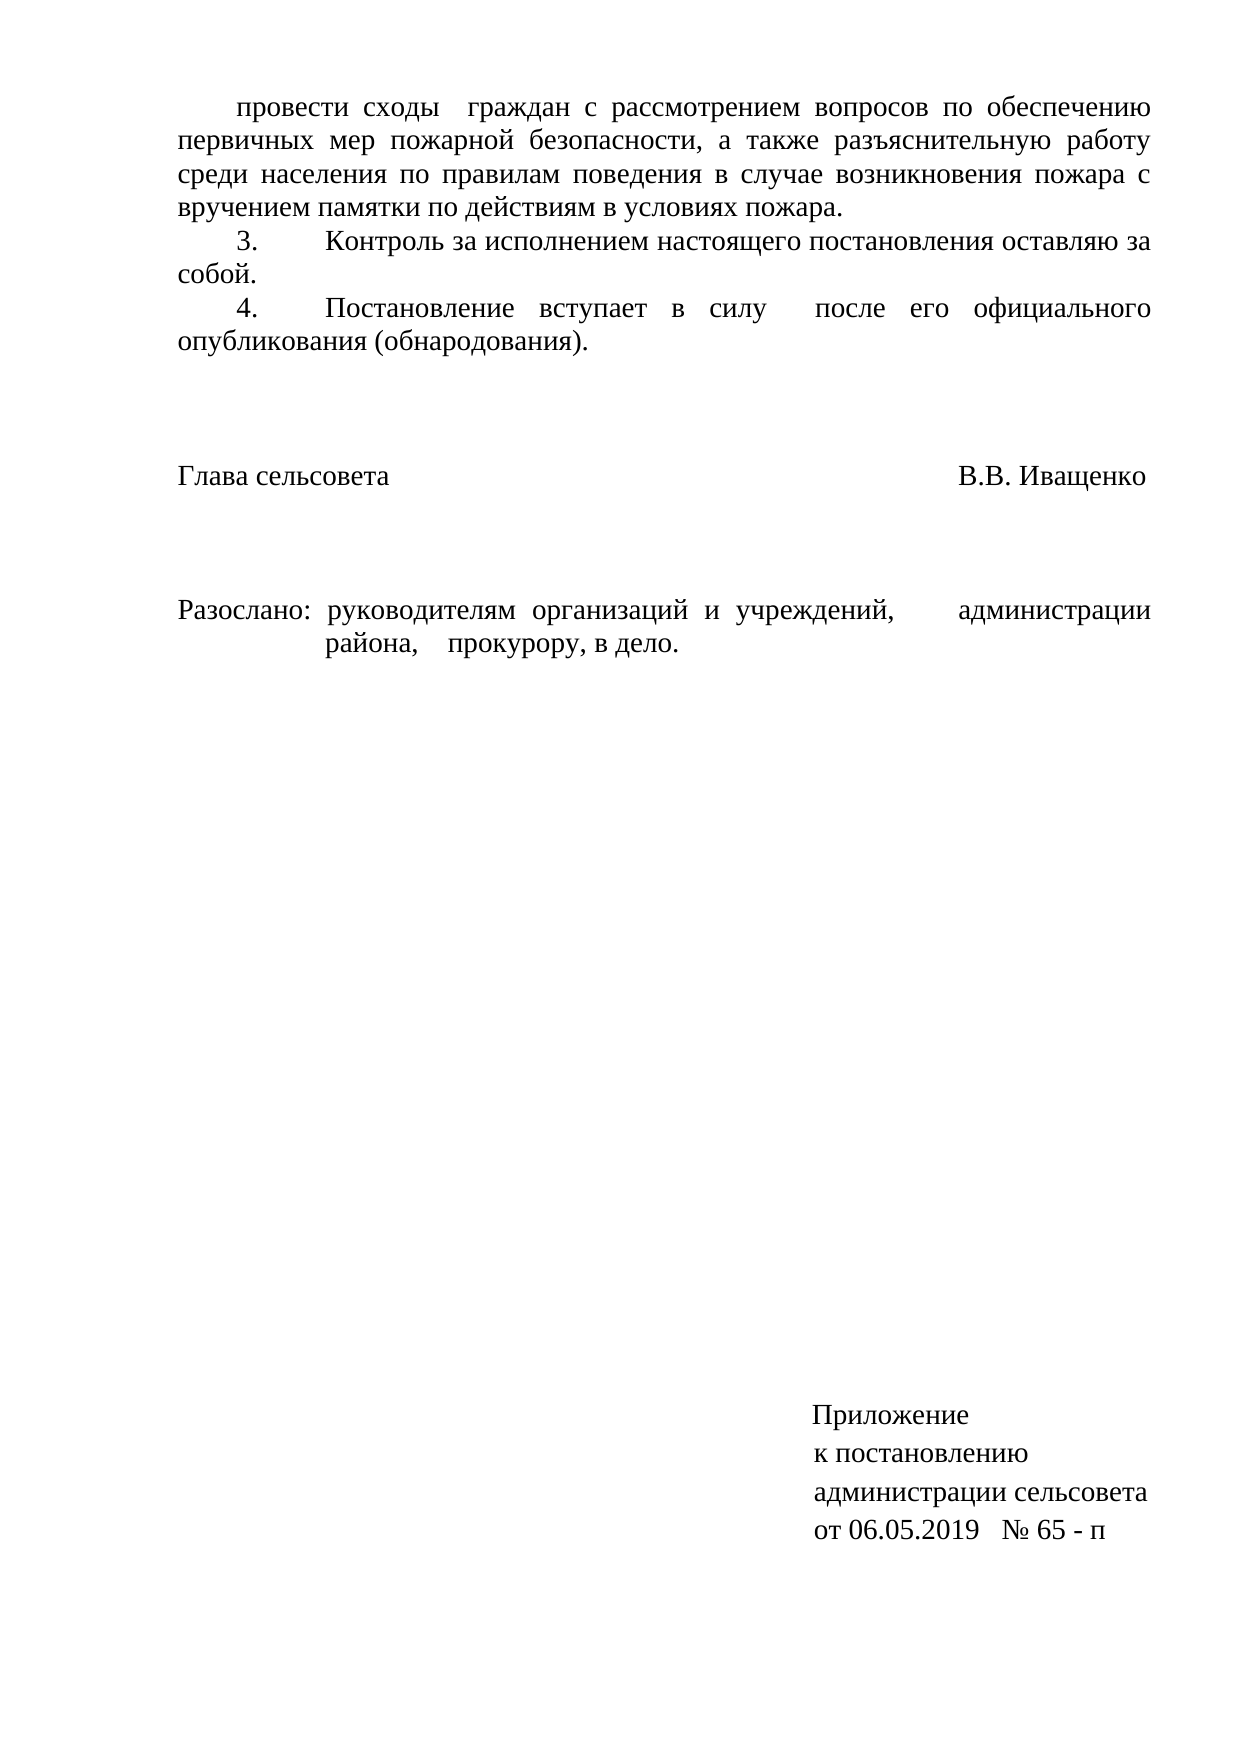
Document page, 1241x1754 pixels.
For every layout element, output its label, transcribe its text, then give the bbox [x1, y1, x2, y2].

text Приложение [177, 1397, 1152, 1430]
text Глава сельсовета В.В. Иващенко [177, 458, 1152, 491]
text к постановлению [252, 1435, 1152, 1469]
text Разослано: руководителям организаций и учреждений, администрации района, прокурору, в дело. [177, 592, 1152, 659]
text администрации сельсовета [252, 1474, 1152, 1507]
list Постановление вступает в силу после его официального опубликования (обнародования). [177, 290, 1152, 357]
list провести сходы граждан с рассмотрением вопросов по обеспечению первичных мер пожарной безопасности, а также разъяснительную работу среди населения по правилам поведения в случае возникновения пожара с вручением памятки по действиям в условиях пожара. [177, 89, 1152, 223]
text от 06.05.2019 № 65 - п [252, 1512, 1152, 1546]
list Контроль за исполнением настоящего постановления оставляю за собой. [177, 223, 1152, 290]
